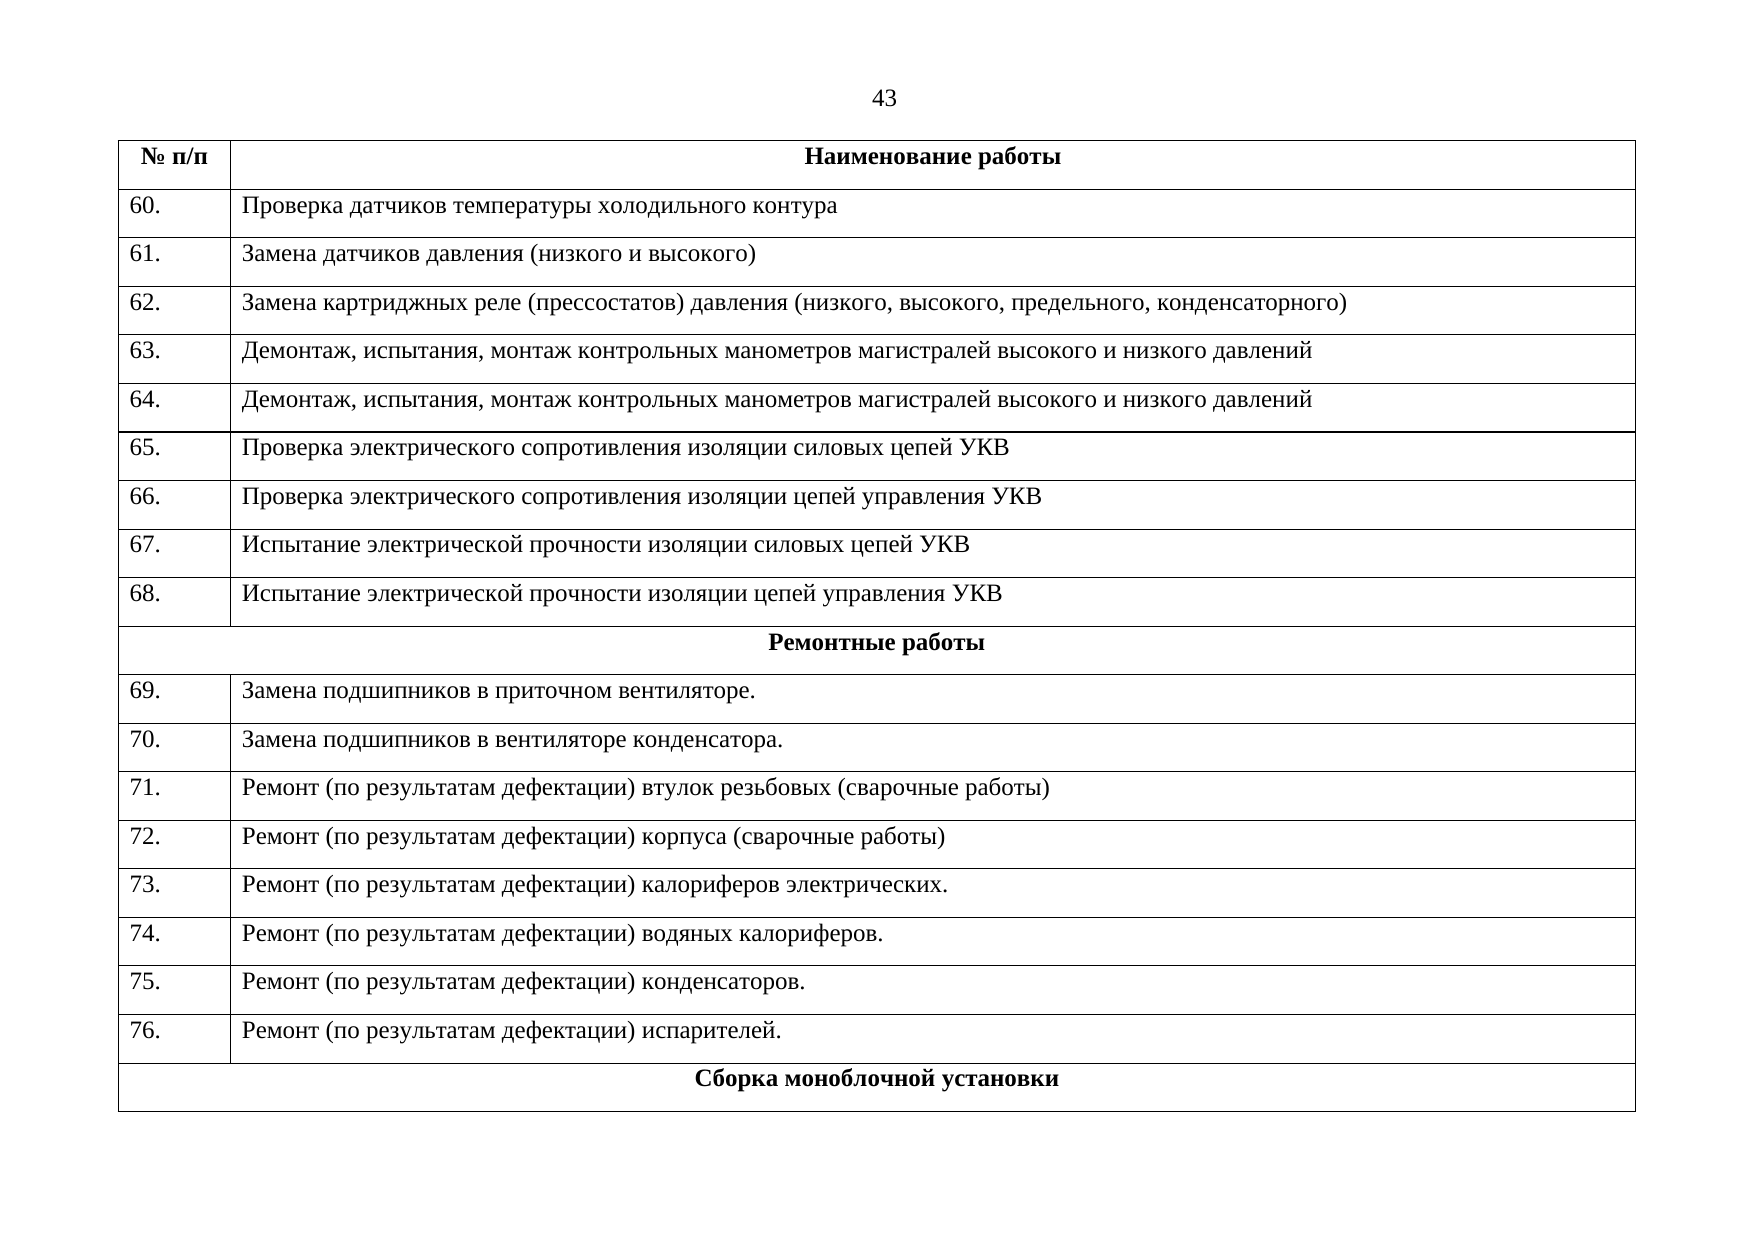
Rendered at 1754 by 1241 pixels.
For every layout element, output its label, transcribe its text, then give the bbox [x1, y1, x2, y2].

table_header Наименование работы [231, 141, 1635, 189]
table_cell 74. [119, 918, 230, 965]
table_cell 76. [119, 1015, 230, 1062]
table_cell Ремонт (по результатам дефектации) калориферов электрических. [231, 869, 1635, 917]
table_cell 75. [119, 966, 230, 1014]
table_cell Проверка датчиков температуры холодильного контура [231, 190, 1635, 237]
table_cell Испытание электрической прочности изоляции цепей управления УКВ [231, 578, 1635, 626]
table_cell 66. [119, 481, 230, 528]
table_cell 70. [119, 724, 230, 771]
table_cell Ремонт (по результатам дефектации) испарителей. [231, 1015, 1635, 1062]
table_cell Испытание электрической прочности изоляции силовых цепей УКВ [231, 530, 1635, 577]
table_cell 61. [119, 238, 230, 286]
table_cell Замена подшипников в приточном вентиляторе. [231, 675, 1635, 723]
table_cell Ремонт (по результатам дефектации) водяных калориферов. [231, 918, 1635, 965]
table_cell Ремонтные работы [119, 627, 1635, 674]
table_cell Демонтаж, испытания, монтаж контрольных манометров магистралей высокого и низкого давлений [231, 335, 1635, 383]
table_cell 60. [119, 190, 230, 237]
table_cell 71. [119, 772, 230, 820]
table_cell Ремонт (по результатам дефектации) конденсаторов. [231, 966, 1635, 1014]
table_cell 69. [119, 675, 230, 723]
table_cell Ремонт (по результатам дефектации) корпуса (сварочные работы) [231, 821, 1635, 868]
table_cell Проверка электрического сопротивления изоляции силовых цепей УКВ [231, 433, 1635, 480]
table_header № п/п [119, 141, 230, 189]
table_cell Ремонт (по результатам дефектации) втулок резьбовых (сварочные работы) [231, 772, 1635, 820]
table_cell 72. [119, 821, 230, 868]
table_cell Сборка моноблочной установки [119, 1064, 1635, 1111]
table_cell Демонтаж, испытания, монтаж контрольных манометров магистралей высокого и низкого давлений [231, 384, 1635, 431]
table_cell 67. [119, 530, 230, 577]
table_cell 62. [119, 287, 230, 334]
table_cell Проверка электрического сопротивления изоляции цепей управления УКВ [231, 481, 1635, 528]
table_cell 65. [119, 433, 230, 480]
table_cell Замена картриджных реле (прессостатов) давления (низкого, высокого, предельного, конденсаторного) [231, 287, 1635, 334]
table_cell 63. [119, 335, 230, 383]
table_cell 68. [119, 578, 230, 626]
table_cell Замена подшипников в вентиляторе конденсатора. [231, 724, 1635, 771]
table_cell 64. [119, 384, 230, 431]
table_cell 73. [119, 869, 230, 917]
table_cell Замена датчиков давления (низкого и высокого) [231, 238, 1635, 286]
